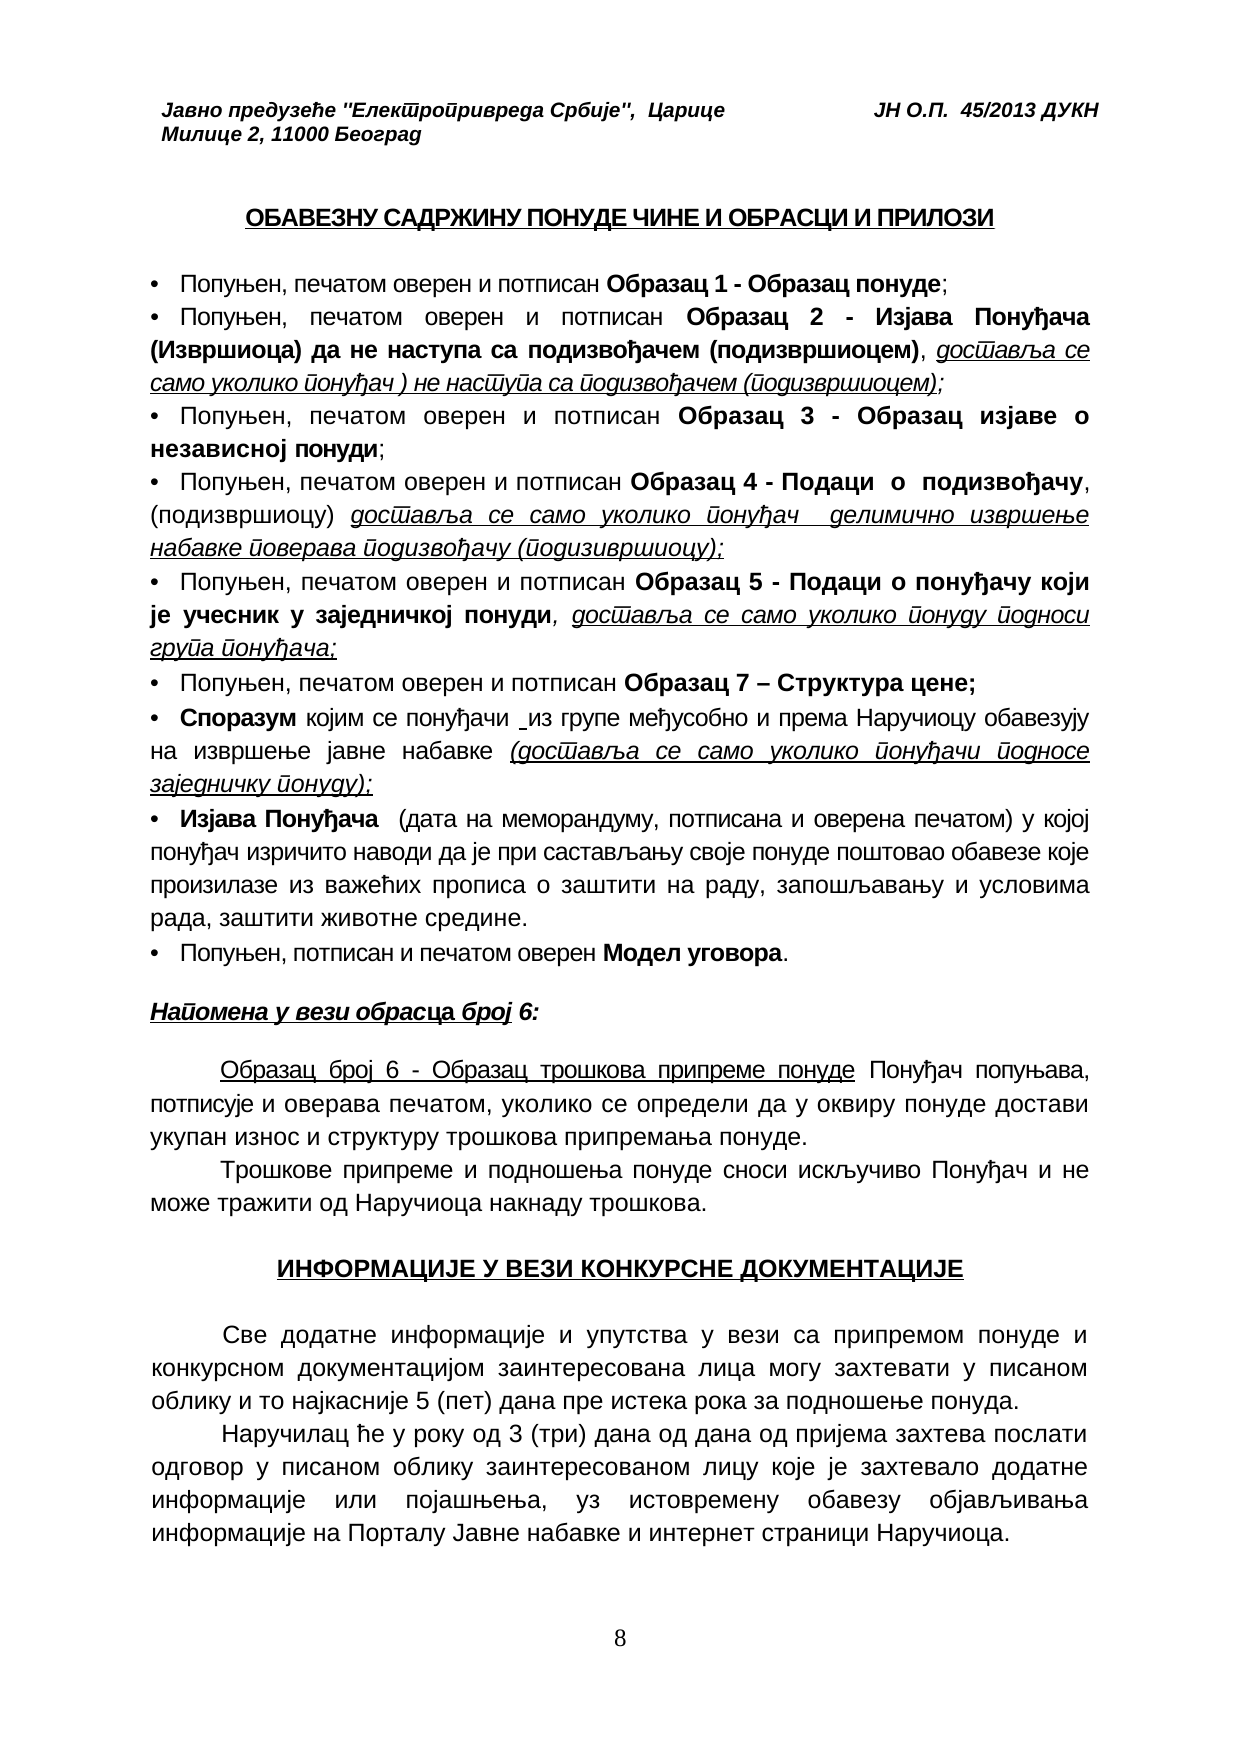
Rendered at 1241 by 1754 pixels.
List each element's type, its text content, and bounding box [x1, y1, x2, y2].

text Све додатне информације и упутства у вези са припремом понуде и конкурсном документацијом заинтересована лица могу захтевати у писаном облику и то најкасније 5 (пет) дана пре истека рока за подношење понуда. [151, 1320, 1089, 1414]
list Попуњен, печатом оверен и потписан Образац 7 – Структура цене; [150, 668, 1090, 697]
list Попуњен, печатом оверен и потписан Образац 1 - Образац понуде; [150, 269, 1090, 297]
text ИНФОРМАЦИЈЕ У ВЕЗИ КОНКУРСНЕ ДОКУМЕНТАЦИЈЕ [151, 1254, 1090, 1282]
list Попуњен, печатом оверен и потписан Образац 5 - Подаци о понуђачу који је учесник у заједничкој понуди, доставља се само уколико понуду подноси група понуђача; [150, 567, 1090, 662]
text Наручилац ће у року од 3 (три) дана од дана од пријема захтева послати одговор у писаном облику заинтересованом лицу које је захтевало додатне информације или појашњења, уз истовремену обавезу објављивања информације на Порталу Јавне набавке и интернет страници Наручиоца. [151, 1419, 1089, 1547]
text Трошкове припреме и подношења понуде сноси искључиво Понуђач и не може тражити од Наручиоца накнаду трошкова. [150, 1154, 1090, 1216]
list Изјава Понуђача (дата на меморандуму, потписана и оверена печатом) у којој понуђач изричито наводи да је при састављању своје понуде поштовао обавезе које произилазе из важећих прописа о заштити на раду, запошљавању и условима рада, заштити животне средине. [150, 804, 1090, 932]
text Образац број 6 - Образац трошкова припреме понуде Понуђач попуњава, потписује и оверава печатом, уколико се определи да у оквиру понуде достави укупан износ и структуру трошкова припремања понуде. [150, 1056, 1090, 1150]
text Напомена у вези обрасца број 6: [150, 997, 1090, 1026]
list Попуњен, печатом оверен и потписан Образац 4 - Подаци о подизвођачу, (подизвршиоцу) доставља се само уколико понуђач делимично извршење набавке поверава подизвођачу (подизивршиоцу); [150, 467, 1090, 562]
list Попуњен, печатом оверен и потписан Образац 3 - Образац изјаве о независној понуди; [150, 401, 1090, 462]
text ОБАВЕЗНУ САДРЖИНУ ПОНУДЕ ЧИНЕ И ОБРАСЦИ И ПРИЛОЗИ [150, 203, 1090, 231]
list Споразум којим се понуђачи из групе међусобно и према Наручиоцу обавезују на извршење јавне набавке (доставља се само уколико понуђачи подносе заједничку понуду); [150, 703, 1090, 798]
list Попуњен, потписан и печатом оверен Модел уговора. [150, 937, 1090, 966]
list Попуњен, печатом оверен и потписан Образац 2 - Изјава Понуђача (Извршиоца) да не наступа са подизвођачем (подизвршиоцем), доставља се само уколико понуђач ) не наступа са подизвођачем (подизвршиоцем); [150, 302, 1090, 396]
